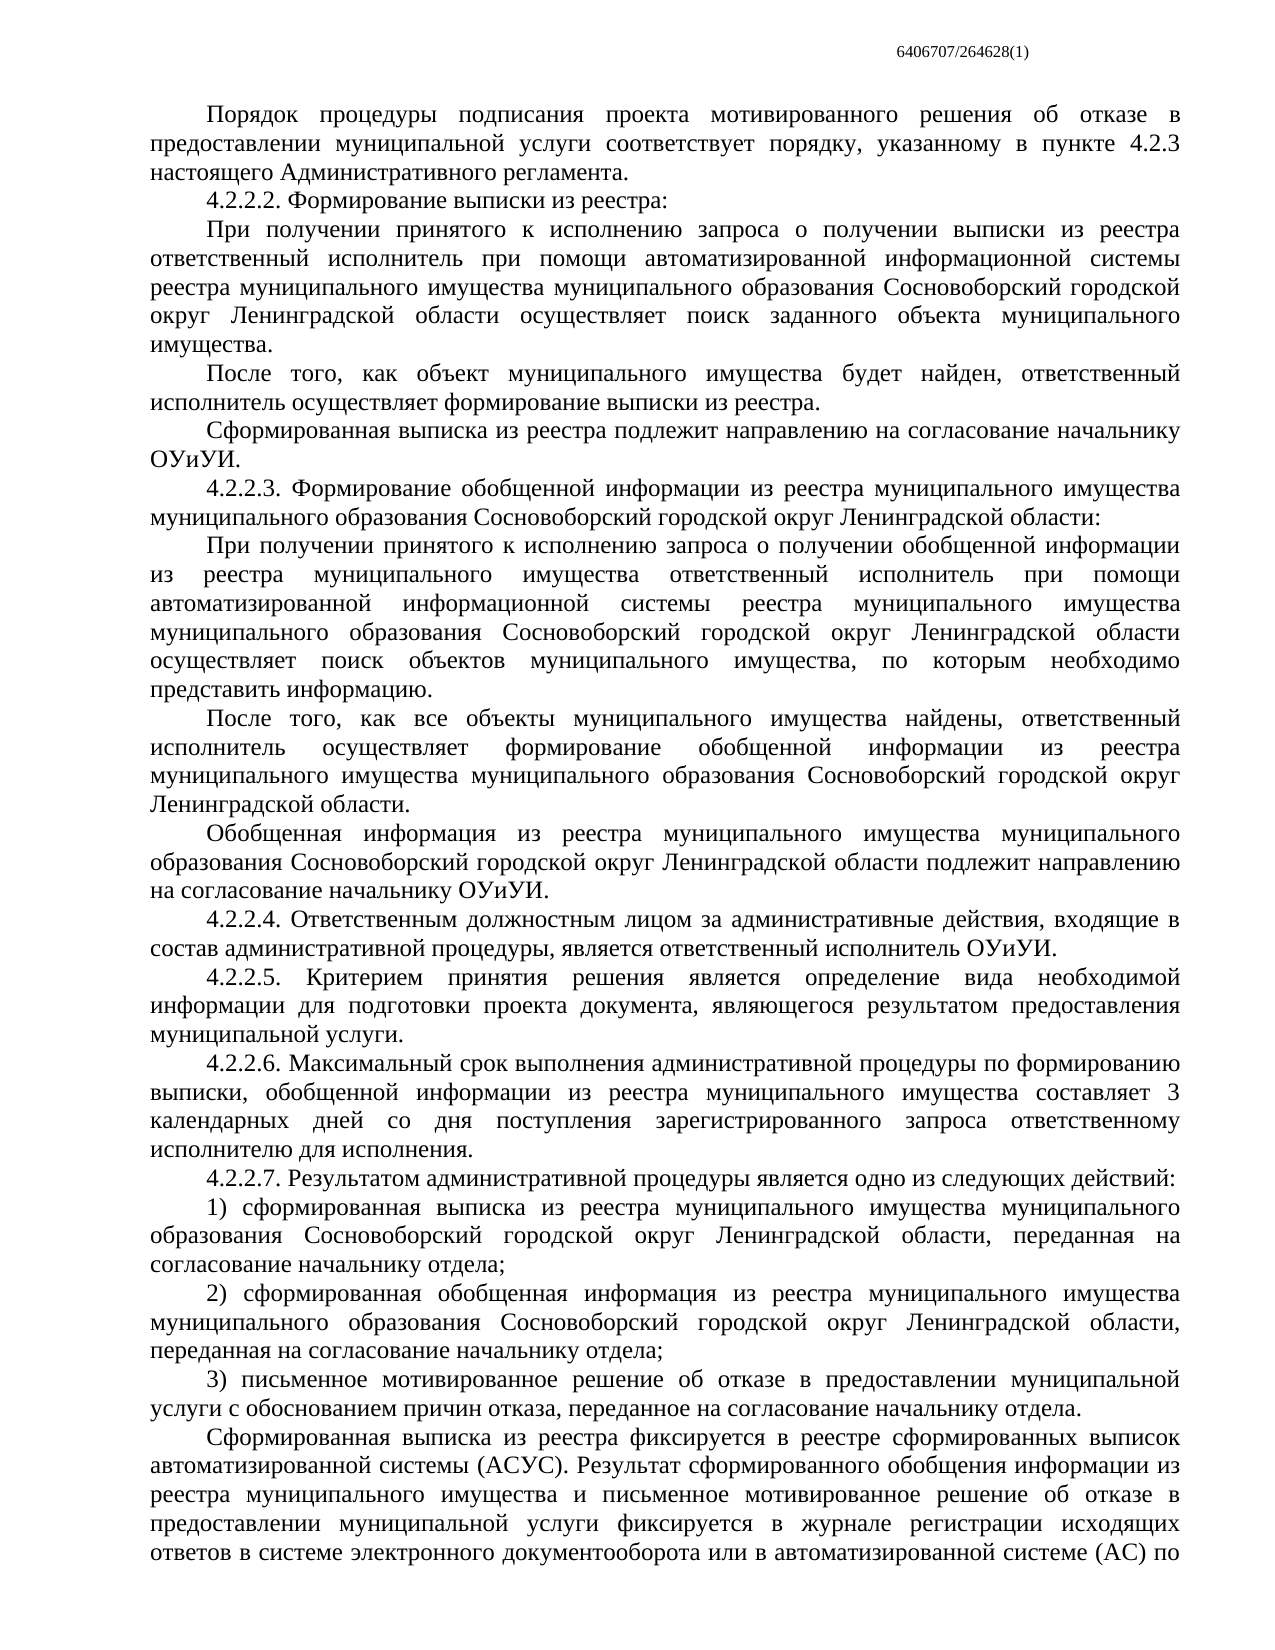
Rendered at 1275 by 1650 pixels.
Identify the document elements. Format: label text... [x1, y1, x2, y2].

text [150, 1422, 1181, 1565]
text 4.2.2.7. Результатом административной процедуры является одно из следующих действий: [150, 1163, 1181, 1192]
text 4.2.2.2. Формирование выписки из реестра: [150, 185, 1181, 214]
text При получении принятого к исполнению запроса о получении обобщенной информации из реестра муниципального имущества ответственный исполнитель при помощи автоматизированной информационной системы реестра муниципального имущества муниципального образования Сосновоборский городской округ Ленинградской области осуществляет поиск объектов муниципального имущества, по которым необходимо представить информацию. [150, 530, 1181, 703]
text Порядок процедуры подписания проекта мотивированного решения об отказе в предоставлении муниципальной услуги соответствует порядку, указанному в пункте 4.2.3 настоящего Административного регламента. [150, 99, 1181, 185]
text При получении принятого к исполнению запроса о получении выписки из реестра ответственный исполнитель при помощи автоматизированной информационной системы реестра муниципального имущества муниципального образования Сосновоборский городской округ Ленинградской области осуществляет поиск заданного объекта муниципального имущества. [150, 214, 1181, 358]
text 4.2.2.5. Критерием принятия решения является определение вида необходимой информации для подготовки проекта документа, являющегося результатом предоставления муниципальной услуги. [150, 962, 1181, 1048]
text 3) письменное мотивированное решение об отказе в предоставлении муниципальной услуги с обоснованием причин отказа, переданное на согласование начальнику отдела. [150, 1364, 1181, 1422]
text Сформированная выписка из реестра подлежит направлению на согласование начальнику ОУиУИ. [150, 415, 1181, 473]
text После того, как все объекты муниципального имущества найдены, ответственный исполнитель осуществляет формирование обобщенной информации из реестра муниципального имущества муниципального образования Сосновоборский городской округ Ленинградской области. [150, 703, 1181, 818]
text 4.2.2.4. Ответственным должностным лицом за административные действия, входящие в состав административной процедуры, является ответственный исполнитель ОУиУИ. [150, 904, 1181, 962]
text 4.2.2.6. Максимальный срок выполнения административной процедуры по формированию выписки, обобщенной информации из реестра муниципального имущества составляет 3 календарных дней со дня поступления зарегистрированного запроса ответственному исполнителю для исполнения. [150, 1048, 1181, 1163]
text 1) сформированная выписка из реестра муниципального имущества муниципального образования Сосновоборский городской округ Ленинградской области, переданная на согласование начальнику отдела; [150, 1192, 1181, 1278]
text Обобщенная информация из реестра муниципального имущества муниципального образования Сосновоборский городской округ Ленинградской области подлежит направлению на согласование начальнику ОУиУИ. [150, 818, 1181, 904]
text 4.2.2.3. Формирование обобщенной информации из реестра муниципального имущества муниципального образования Сосновоборский городской округ Ленинградской области: [150, 473, 1181, 530]
text После того, как объект муниципального имущества будет найден, ответственный исполнитель осуществляет формирование выписки из реестра. [150, 358, 1181, 415]
text 2) сформированная обобщенная информация из реестра муниципального имущества муниципального образования Сосновоборский городской округ Ленинградской области, переданная на согласование начальнику отдела; [150, 1278, 1181, 1364]
